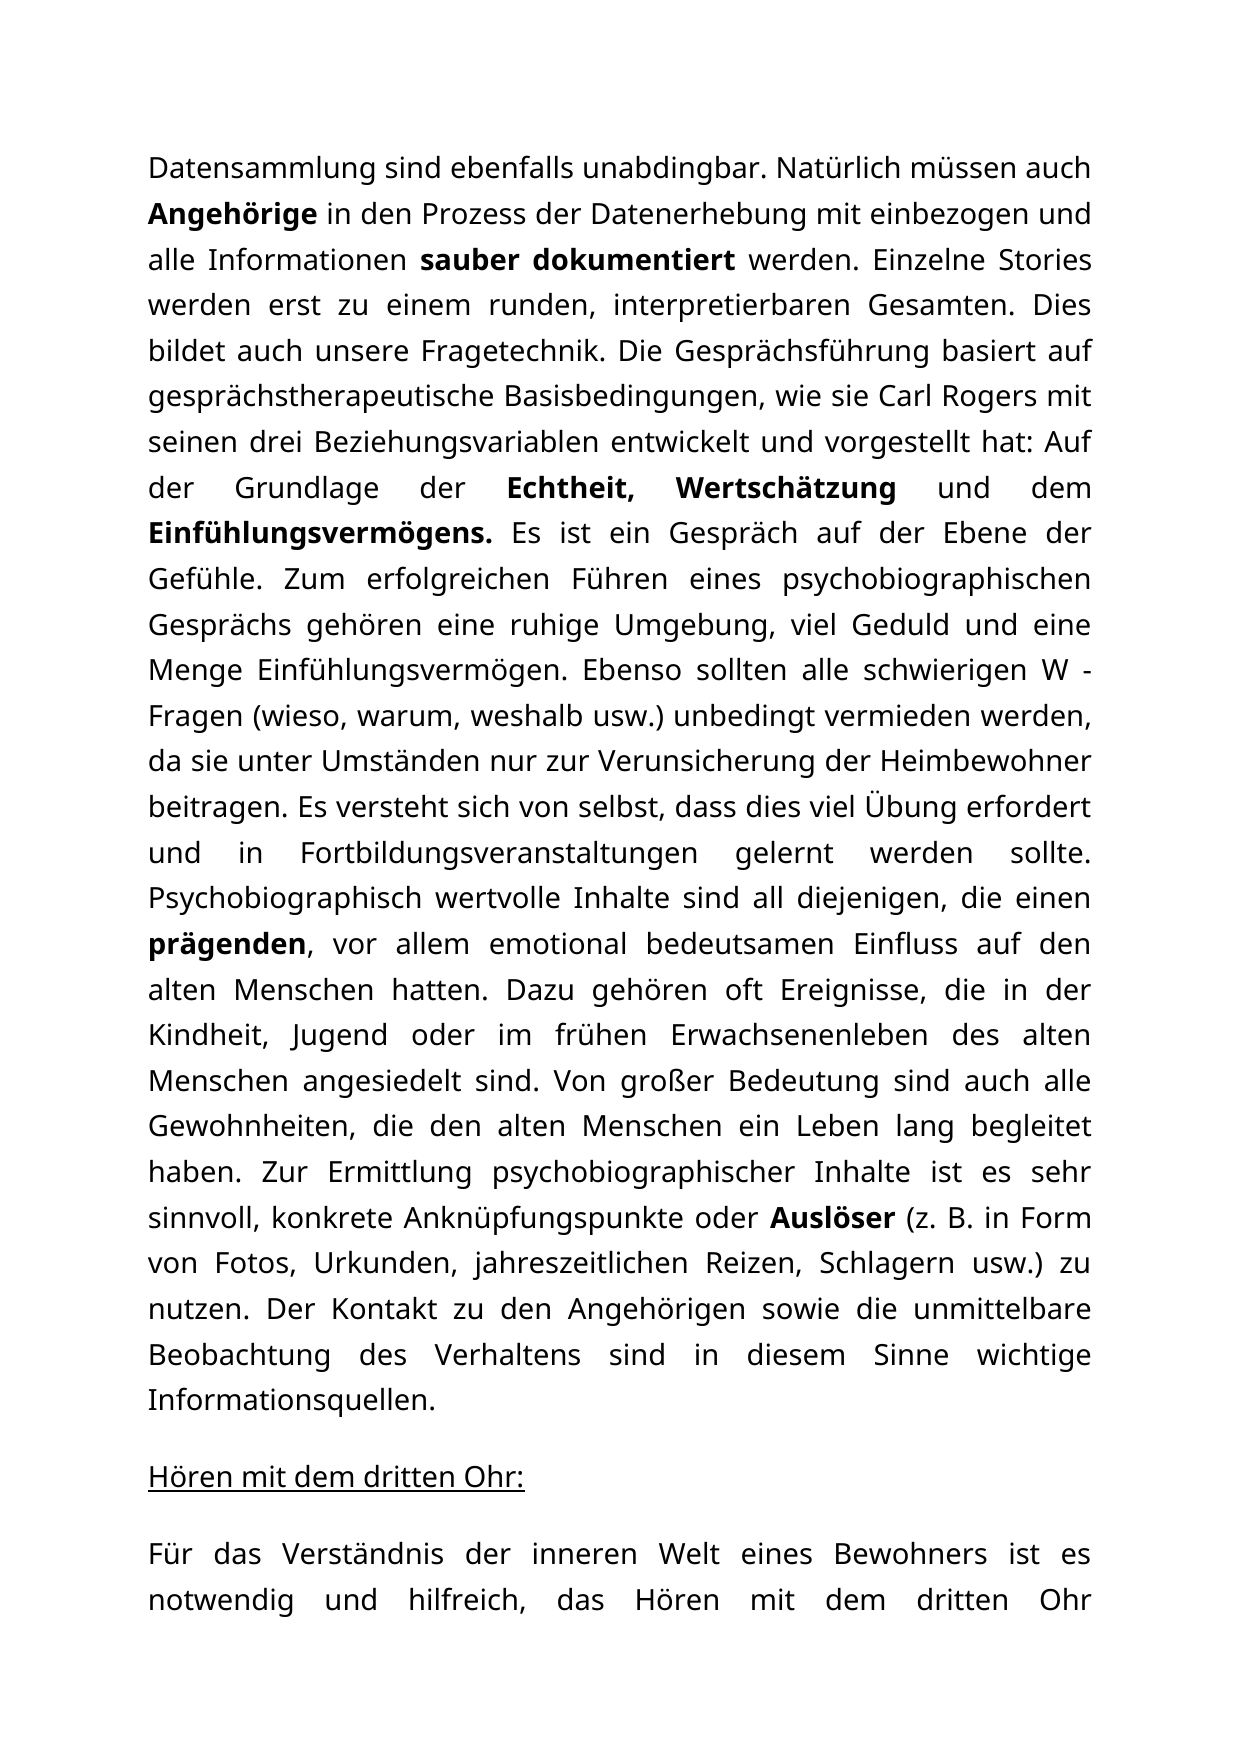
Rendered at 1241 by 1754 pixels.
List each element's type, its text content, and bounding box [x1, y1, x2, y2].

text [148, 148, 1093, 1419]
text Hören mit dem dritten Ohr: [148, 1456, 1093, 1496]
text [148, 1533, 1093, 1618]
